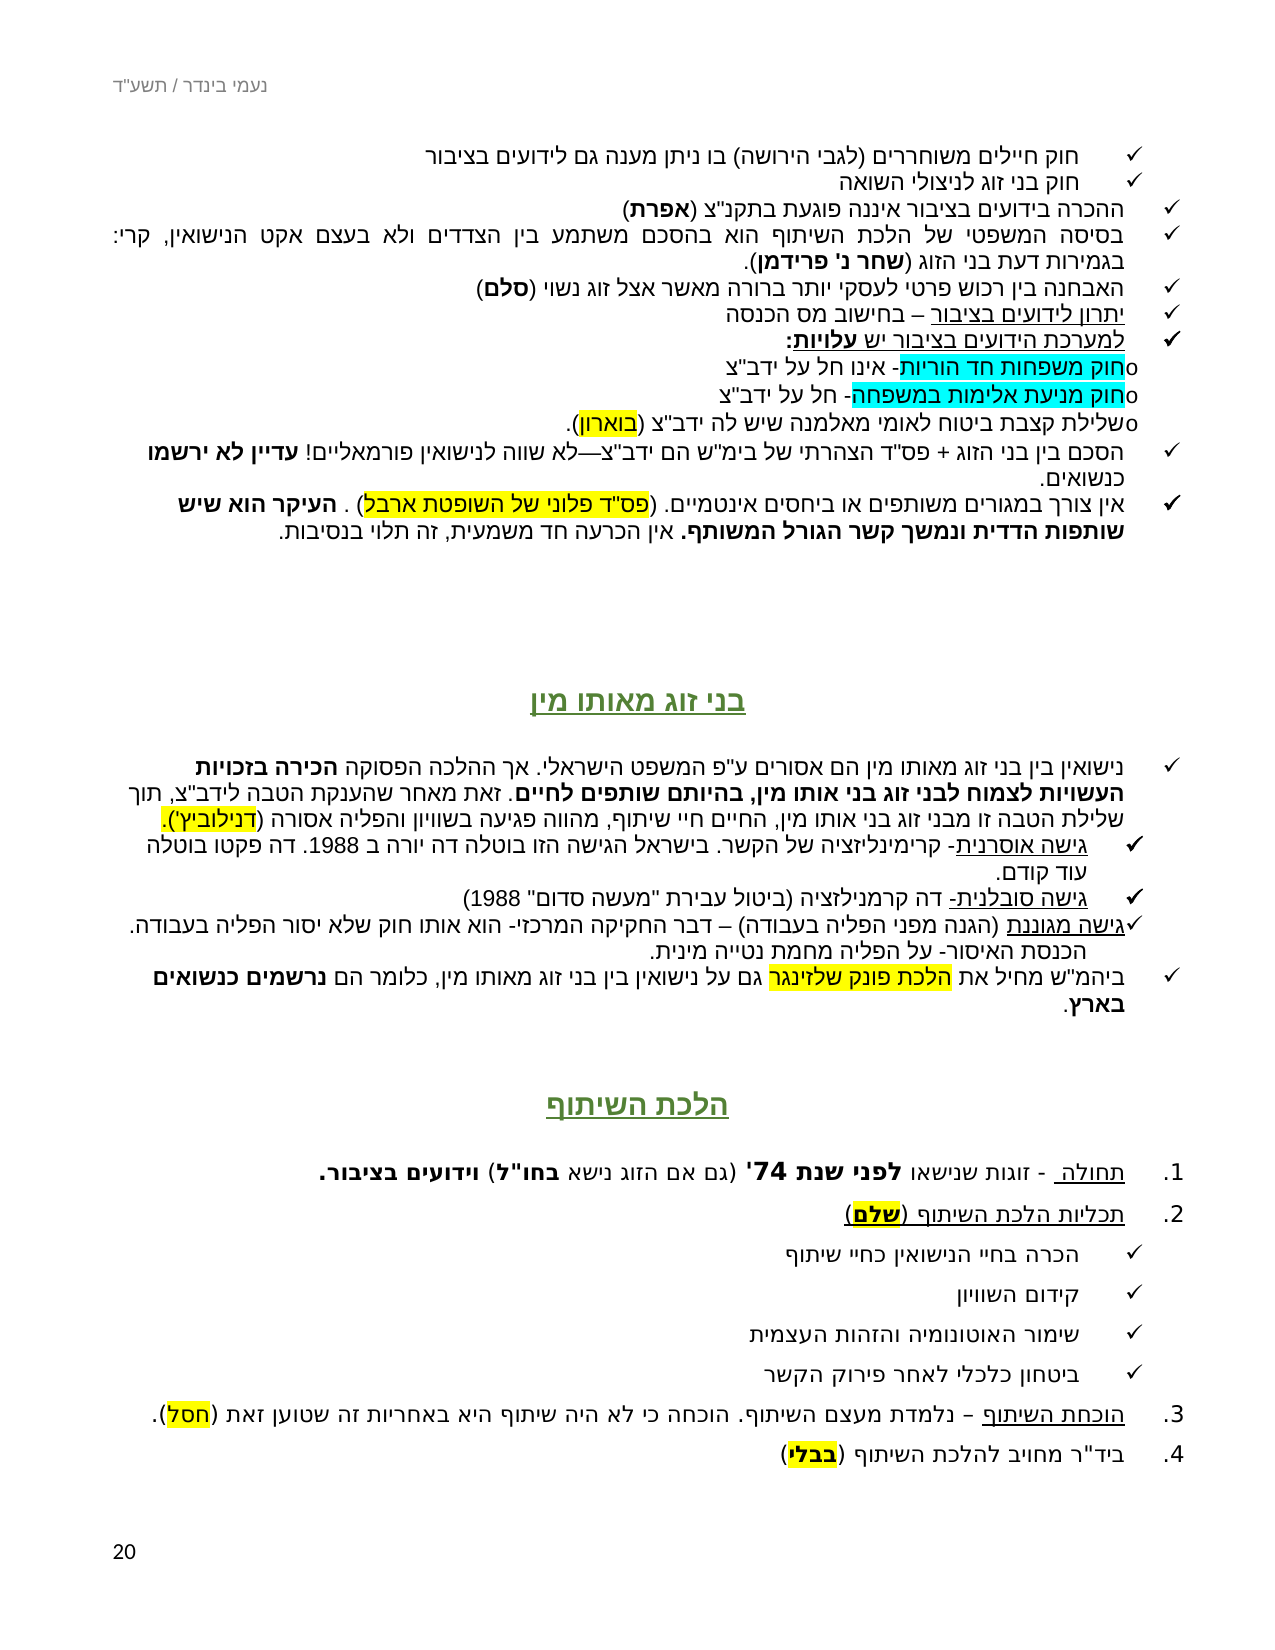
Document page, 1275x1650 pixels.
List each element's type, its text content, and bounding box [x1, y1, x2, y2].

list ביד"ר מחויב להלכת השיתוף (בבלי) [112, 1441, 788, 1468]
list הכרה בחיי הנישואין כחיי שיתוף [112, 1241, 1125, 1268]
list תכליות הלכת השיתוף (שלם) [112, 1201, 853, 1228]
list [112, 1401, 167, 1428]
list ביטחון כלכלי לאחר פירוק הקשר [112, 1361, 1125, 1388]
list הוכחת השיתוף – נלמדת מעצם השיתוף. הוכחה כי לא היה שיתוף היא באחריות זה שטוען זאת (חסל). [210, 1401, 1162, 1428]
text הלכת השיתוף [112, 1088, 1162, 1122]
list קידום השוויון [112, 1281, 1125, 1308]
list ביהמ"ש מחיל את הלכת פונק שלזינגר גם על נישואין בין בני זוג מאותו מין, כלומר הם נרשמים כנשואים בארץ. [112, 964, 1162, 1017]
list יתרון לידועים בציבור – בחישוב מס הכנסה [112, 301, 1162, 327]
list חוק בני זוג לניצולי השואה [112, 169, 1125, 196]
list אין צורך במגורים משותפים או ביחסים אינטמיים. (פס"ד פלוני של השופטת ארבל) . העיקר הוא שיש שותפות הדדית ונמשך קשר הגורל המשותף. אין הכרעה חד משמעית, זה תלוי בנסיבות. [112, 491, 1162, 544]
list תחולה - זוגות שנישאו לפני שנת 74' (גם אם הזוג נישא בחו"ל) וידועים בציבור. [112, 1157, 1162, 1187]
list הסכם בין בני הזוג + פס"ד הצהרתי של בימ"ש הם ידב"צ—לא שווה לנישואין פורמאליים! עדיין לא ירשמו כנשואים. [112, 439, 1162, 491]
list האבחנה בין רכוש פרטי לעסקי יותר ברורה מאשר אצל זוג נשוי (סלם) [112, 275, 1162, 301]
list גישה אוסרנית- קרימינליזציה של הקשר. בישראל הגישה הזו בוטלה דה יורה ב 1988. דה פקטו בוטלה עוד קודם. [112, 832, 1125, 885]
list למערכת הידועים בציבור יש עלויות: [112, 327, 1162, 354]
list שלילת קצבת ביטוח לאומי מאלמנה שיש לה ידב"צ (בוארון). [112, 410, 1125, 439]
list ההכרה בידועים בציבור איננה פוגעת בתקנ"צ (אפרת) [112, 196, 1162, 222]
list חוק מניעת אלימות במשפחה- חל על ידב"צ [112, 382, 1125, 410]
list ביד"ר מחויב להלכת השיתוף (בבלי) [837, 1441, 1162, 1468]
list חוק חיילים משוחררים (לגבי הירושה) בו ניתן מענה גם לידועים בציבור [112, 143, 1125, 169]
list גישה מגוננת (הגנה מפני הפליה בעבודה) – דבר החקיקה המרכזי- הוא אותו חוק שלא יסור הפליה בעבודה. הכנסת האיסור- על הפליה מחמת נטייה מינית. [112, 912, 1125, 964]
list נישואין בין בני זוג מאותו מין הם אסורים ע"פ המשפט הישראלי. אך ההלכה הפסוקה הכירה בזכויות העשויות לצמוח לבני זוג בני אותו מין, בהיותם שותפים לחיים. זאת מאחר שהענקת הטבה לידב"צ, תוך שלילת הטבה זו מבני זוג בני אותו מין, החיים חיי שיתוף, מהווה פגיעה בשוויון והפליה אסורה (דנילוביץ'). [112, 753, 1162, 832]
list גישה סובלנית- דה קרמנילזציה (ביטול עבירת "מעשה סדום" 1988) [112, 885, 1125, 912]
text בני זוג מאותו מין [112, 684, 1162, 718]
list חוק משפחות חד הוריות- אינו חל על ידב"צ [112, 354, 1125, 382]
list בסיסה המשפטי של הלכת השיתוף הוא בהסכם משתמע בין הצדדים ולא בעצם אקט הנישואין, קרי: בגמירות דעת בני הזוג (שחר נ' פרידמן). [112, 222, 1162, 275]
list תכליות הלכת השיתוף (שלם) [900, 1201, 1162, 1228]
list שימור האוטונומיה והזהות העצמית [112, 1321, 1125, 1348]
